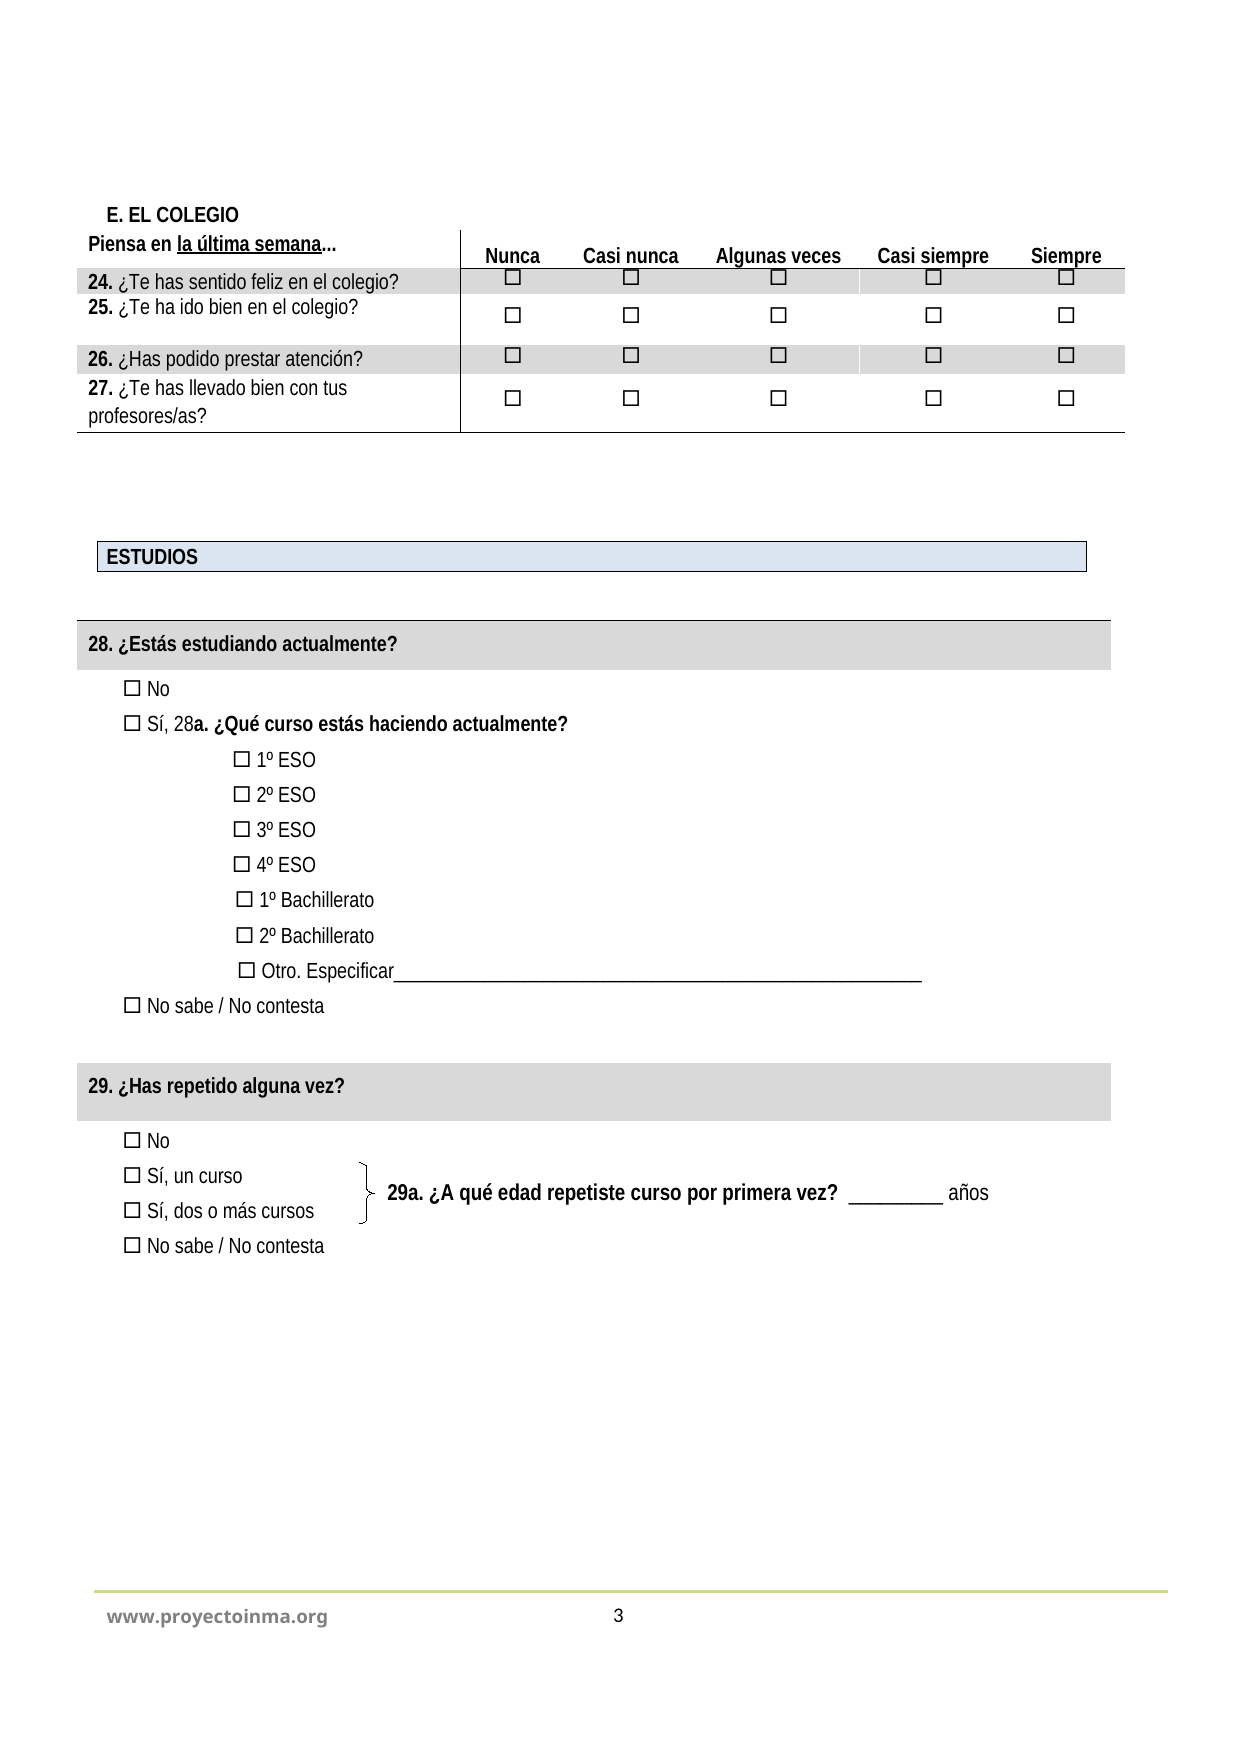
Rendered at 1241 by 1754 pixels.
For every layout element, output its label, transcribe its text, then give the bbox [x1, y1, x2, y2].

table_cell 26. ¿Has podido prestar atención? [77, 345, 460, 374]
table_cell No Sí, un curso Sí, dos o más cursos No sabe / No contesta [77, 1121, 1111, 1307]
table_cell [1007, 374, 1125, 432]
table_cell [1007, 269, 1125, 294]
table_cell [1007, 294, 1125, 345]
table_cell 29. ¿Has repetido alguna vez? [77, 1063, 1111, 1121]
table_cell 24. ¿Te has sentido feliz en el colegio? [77, 268, 460, 294]
table_header Algunas veces [697, 230, 859, 268]
table_cell [1007, 345, 1125, 374]
table_header Nunca [461, 230, 564, 268]
table_cell [564, 294, 697, 345]
table_cell [697, 345, 859, 374]
table_header Casi nunca [564, 230, 697, 268]
table_cell 27. ¿Te has llevado bien con tus profesores/as? [77, 374, 460, 432]
table_header Piensa en la última semana... [77, 230, 460, 268]
table_cell [461, 345, 564, 374]
table_cell [860, 345, 1007, 374]
table_cell No Sí, 28a. ¿Qué curso estás haciendo actualmente? 1º ESO 2º ESO 3º ESO 4º ESO 1º Bachillerato 2º Bachillerato Otro. Especificar_____________________________________________________ No sabe / No contesta [77, 670, 1111, 1063]
table_cell [697, 374, 859, 432]
table_cell [697, 269, 859, 294]
text ESTUDIOS [98, 542, 1086, 571]
table_cell [564, 269, 697, 294]
table_cell [461, 294, 564, 345]
table_cell [461, 374, 564, 432]
table_header Siempre [1007, 230, 1125, 268]
table_cell [860, 294, 1007, 345]
table_cell [860, 374, 1007, 432]
table_header 28. ¿Estás estudiando actualmente? [77, 621, 1111, 670]
table_cell [564, 345, 697, 374]
table_cell [860, 269, 1007, 294]
table_header Casi siempre [860, 230, 1007, 268]
table_cell [461, 269, 564, 294]
table_cell [564, 374, 697, 432]
subtitle E. EL COLEGIO [106, 202, 1078, 227]
table_cell 25. ¿Te ha ido bien en el colegio? [77, 294, 460, 345]
table_cell [697, 294, 859, 345]
